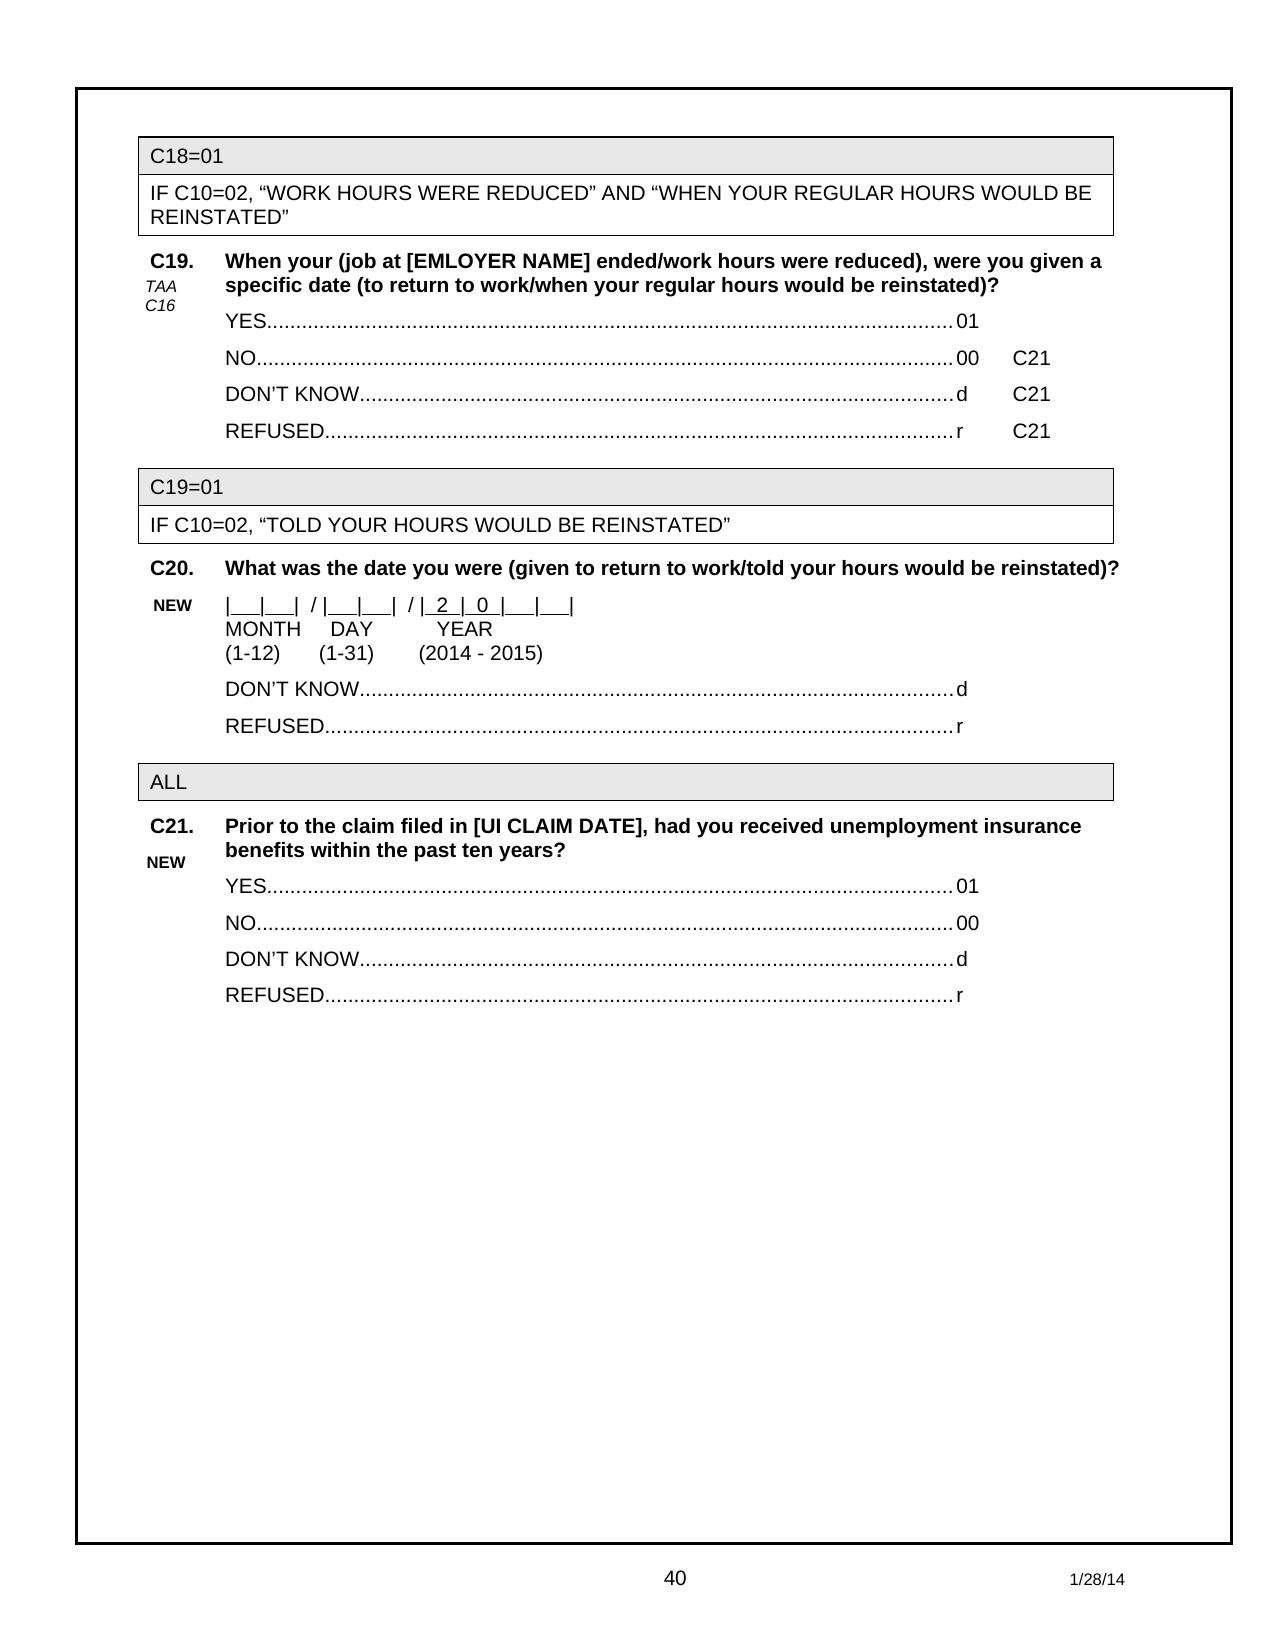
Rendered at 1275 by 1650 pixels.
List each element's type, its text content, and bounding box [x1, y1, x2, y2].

table_cell IF C10=02, “TOLD YOUR HOURS WOULD BE REINSTATED” [139, 506, 1113, 543]
text DON’T KNOW d [225, 677, 928, 701]
text MONTH DAY YEAR [225, 617, 1125, 641]
text NO 00 [225, 910, 928, 934]
text YES 01 [225, 874, 928, 898]
text C20. What was the date you were (given to return to work/told your hours would be reinstated)? [150, 556, 1125, 580]
text C19. When your (job at [EMLOYER NAME] ended/work hours were reduced), were you given a specific date (to return to work/when your regular hours would be reinstated)? [150, 249, 1125, 297]
text NO 00 c21 [225, 346, 928, 370]
table_header all [139, 764, 1113, 800]
table_header C19=01 [139, 469, 1113, 505]
text REFUSED r [225, 983, 806, 1007]
table_cell IF C10=02, “WORK HOURS WERE REDUCED” AND “WHEN YOUR REGULAR HOURS WOULD BE REINSTATED” [139, 175, 1113, 235]
text YES 01 [225, 309, 928, 333]
text DON’T KNOW d c21 [225, 382, 928, 406]
text DON’T KNOW d [225, 947, 928, 971]
table_header C18=01 [139, 138, 1113, 174]
text (1-12) (1-31) (2014 - 2015) [225, 641, 1125, 664]
text | | | / | | | / | 2 | 0 | | | [225, 593, 1125, 617]
text REFUSED r [225, 713, 928, 737]
text C21. Prior to the claim filed in [UI CLAIM DATE], had you received unemployment insurance benefits within the past ten years? [150, 813, 1125, 861]
text REFUSED r C21 [225, 419, 806, 443]
